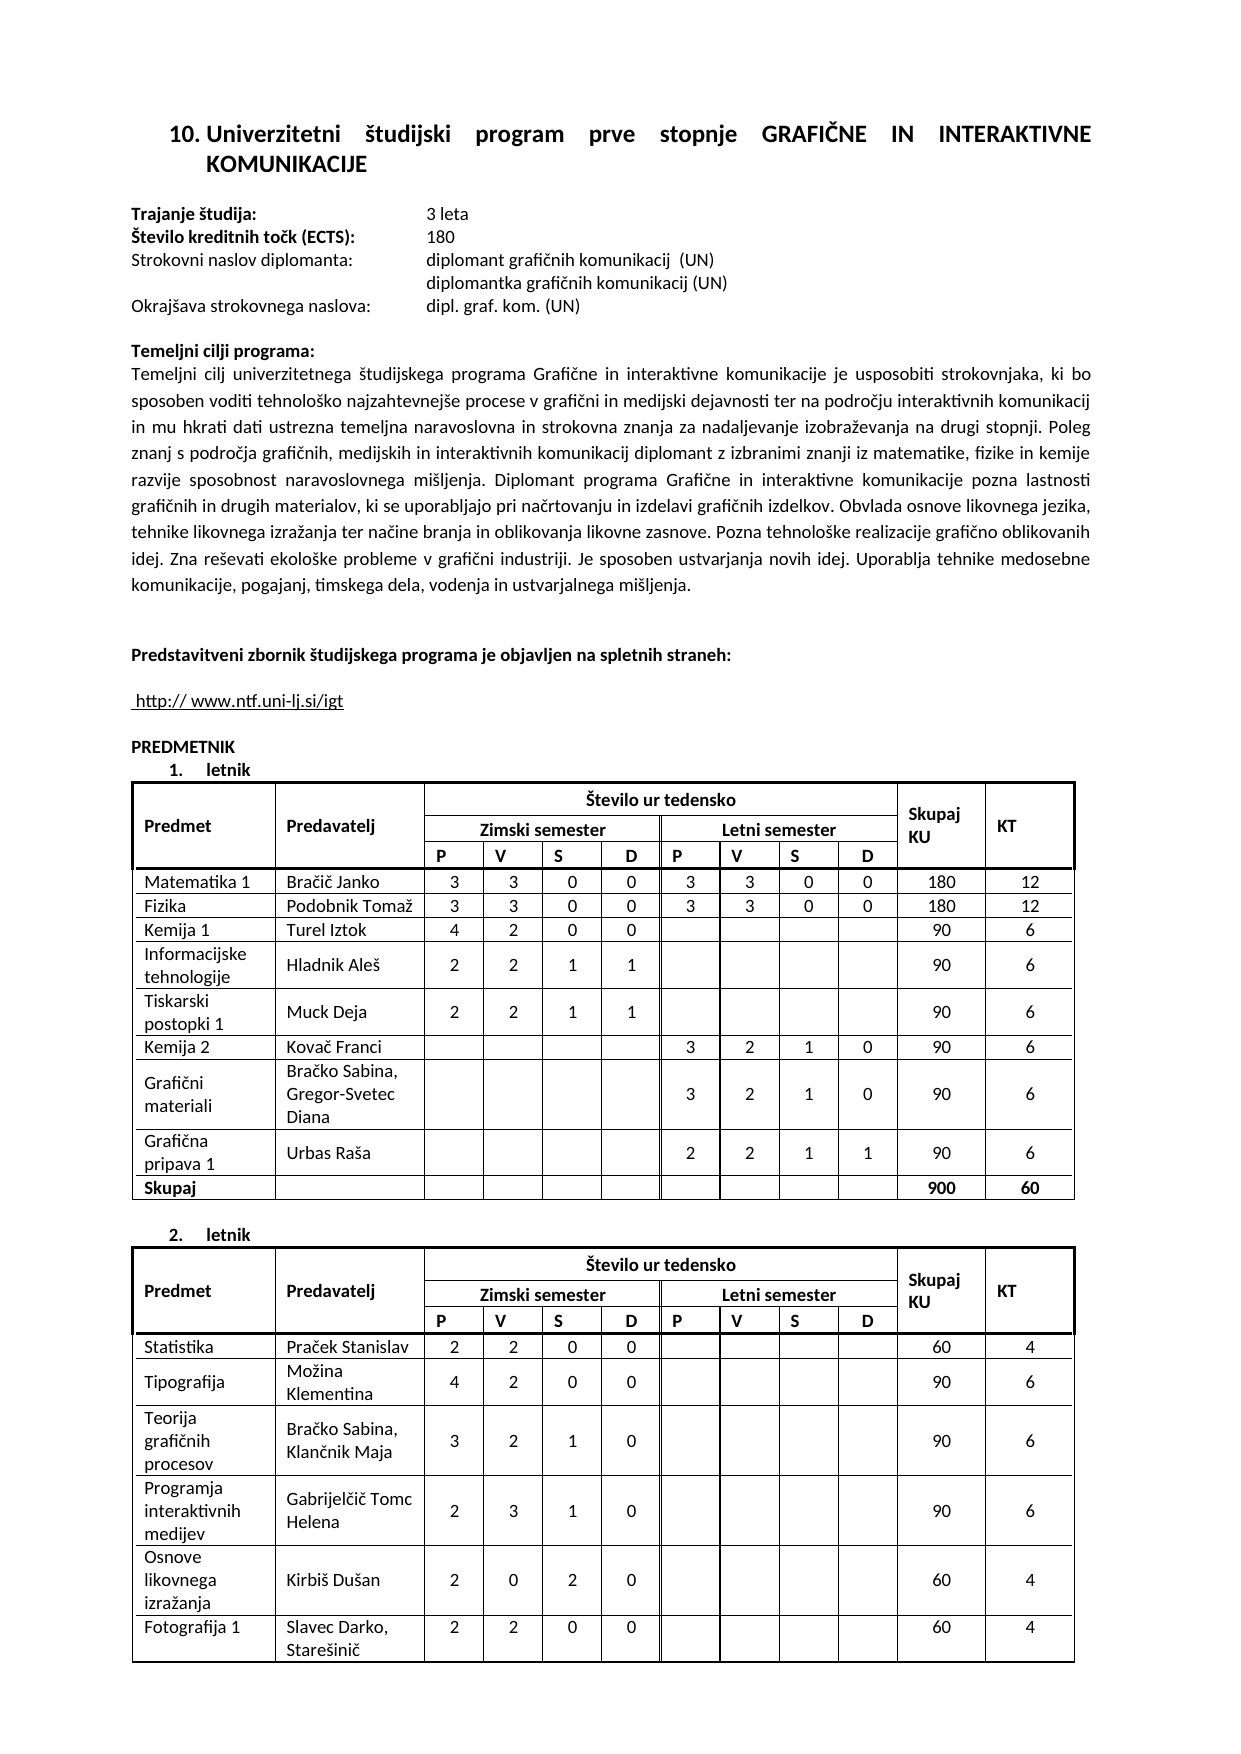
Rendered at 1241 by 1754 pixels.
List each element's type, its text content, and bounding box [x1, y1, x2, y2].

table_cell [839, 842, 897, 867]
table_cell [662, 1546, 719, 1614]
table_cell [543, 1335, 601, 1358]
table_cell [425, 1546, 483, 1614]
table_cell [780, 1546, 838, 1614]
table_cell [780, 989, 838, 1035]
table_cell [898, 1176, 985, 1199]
text Temeljni cilj univerzitetnega študijskega programa Grafične in interaktivne komunikacije je usposobiti strokovnjaka, ki bo sposoben voditi tehnološko najzahtevnejše procese v grafični in medijski dejavnosti ter na področju interaktivnih komunikacij in mu hkrati dati ustrezna temeljna naravoslovna in strokovna znanja za nadaljevanje izobraževanja na drugi stopnji. Poleg znanj s področja grafičnih, medijskih in interaktivnih komunikacij diplomant z izbranimi znanji iz matematike, fizike in kemije razvije sposobnost naravoslovnega mišljenja. Diplomant programa Grafične in interaktivne komunikacije pozna lastnosti grafičnih in drugih materialov, ki se uporabljajo pri načrtovanju in izdelavi grafičnih izdelkov. Obvlada osnove likovnega jezika, tehnike likovnega izražanja ter načine branja in oblikovanja likovne zasnove. Pozna tehnološke realizacije grafično oblikovanih idej. Zna reševati ekološke probleme v grafični industriji. Je sposoben ustvarjanja novih idej. Uporablja tehnike medosebne komunikacije, pogajanj, timskega dela, vodenja in ustvarjalnega mišljenja. [131, 362, 1092, 596]
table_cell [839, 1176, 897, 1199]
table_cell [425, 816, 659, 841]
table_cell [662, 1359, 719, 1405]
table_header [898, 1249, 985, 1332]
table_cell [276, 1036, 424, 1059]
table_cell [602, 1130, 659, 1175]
list letnik [169, 758, 1092, 781]
text diplomantka grafičnih komunikacij (UN) [352, 271, 1092, 294]
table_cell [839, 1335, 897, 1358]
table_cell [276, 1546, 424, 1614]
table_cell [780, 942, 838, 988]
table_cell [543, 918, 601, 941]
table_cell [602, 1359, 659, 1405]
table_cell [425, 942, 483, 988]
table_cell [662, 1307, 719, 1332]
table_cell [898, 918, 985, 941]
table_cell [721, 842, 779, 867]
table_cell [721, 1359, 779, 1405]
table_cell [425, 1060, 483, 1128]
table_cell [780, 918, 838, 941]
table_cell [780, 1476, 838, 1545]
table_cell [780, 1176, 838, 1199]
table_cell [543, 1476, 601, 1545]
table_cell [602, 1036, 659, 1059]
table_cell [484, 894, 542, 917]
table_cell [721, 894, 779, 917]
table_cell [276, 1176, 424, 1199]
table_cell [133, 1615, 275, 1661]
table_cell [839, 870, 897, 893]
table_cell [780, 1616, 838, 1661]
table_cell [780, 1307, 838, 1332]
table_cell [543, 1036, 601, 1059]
text Okrajšava strokovnega naslova: dipl. graf. kom. (UN) [131, 294, 1092, 317]
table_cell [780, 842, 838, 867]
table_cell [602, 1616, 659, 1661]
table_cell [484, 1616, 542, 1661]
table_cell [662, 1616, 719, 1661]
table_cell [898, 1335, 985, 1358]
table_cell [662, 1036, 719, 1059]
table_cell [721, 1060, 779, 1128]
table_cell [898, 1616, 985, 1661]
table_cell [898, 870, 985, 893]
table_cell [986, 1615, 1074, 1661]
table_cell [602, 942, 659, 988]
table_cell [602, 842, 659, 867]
text Število kreditnih točk (ECTS): 180 Strokovni naslov diplomanta: diplomant grafičnih komunikacij (UN) [131, 225, 1092, 271]
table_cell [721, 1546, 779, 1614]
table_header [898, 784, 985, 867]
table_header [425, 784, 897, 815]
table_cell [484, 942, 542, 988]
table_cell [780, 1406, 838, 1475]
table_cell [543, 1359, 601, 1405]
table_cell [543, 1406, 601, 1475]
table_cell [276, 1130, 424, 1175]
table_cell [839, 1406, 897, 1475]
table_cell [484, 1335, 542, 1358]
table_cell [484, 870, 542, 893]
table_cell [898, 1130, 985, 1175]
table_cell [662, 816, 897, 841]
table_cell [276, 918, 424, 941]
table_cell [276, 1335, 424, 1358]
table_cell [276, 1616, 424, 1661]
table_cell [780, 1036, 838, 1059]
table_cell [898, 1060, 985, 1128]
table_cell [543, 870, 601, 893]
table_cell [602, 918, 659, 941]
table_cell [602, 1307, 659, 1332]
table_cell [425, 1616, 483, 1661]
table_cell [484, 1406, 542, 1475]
text http:// www.ntf.uni-lj.si/igt [131, 689, 1092, 712]
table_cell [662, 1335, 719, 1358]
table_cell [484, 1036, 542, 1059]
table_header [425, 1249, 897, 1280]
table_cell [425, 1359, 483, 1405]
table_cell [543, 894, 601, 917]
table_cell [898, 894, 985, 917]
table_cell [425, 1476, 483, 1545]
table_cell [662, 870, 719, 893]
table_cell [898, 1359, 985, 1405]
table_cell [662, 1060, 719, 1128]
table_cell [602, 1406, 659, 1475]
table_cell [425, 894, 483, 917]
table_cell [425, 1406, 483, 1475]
list letnik [169, 1223, 1092, 1246]
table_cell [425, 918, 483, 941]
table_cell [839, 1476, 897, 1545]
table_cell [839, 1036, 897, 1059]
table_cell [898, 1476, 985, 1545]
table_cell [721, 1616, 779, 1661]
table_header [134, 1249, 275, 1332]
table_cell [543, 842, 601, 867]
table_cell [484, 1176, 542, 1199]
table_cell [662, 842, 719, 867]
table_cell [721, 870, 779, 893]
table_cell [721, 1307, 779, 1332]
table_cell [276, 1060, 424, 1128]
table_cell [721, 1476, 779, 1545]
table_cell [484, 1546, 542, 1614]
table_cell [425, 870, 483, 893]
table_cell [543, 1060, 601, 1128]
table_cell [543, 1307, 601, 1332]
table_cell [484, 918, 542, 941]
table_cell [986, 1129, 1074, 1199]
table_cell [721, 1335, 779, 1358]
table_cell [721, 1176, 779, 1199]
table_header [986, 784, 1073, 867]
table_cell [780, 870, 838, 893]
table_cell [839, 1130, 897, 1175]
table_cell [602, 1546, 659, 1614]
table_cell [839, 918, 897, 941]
text Univerzitetni študijski program prve stopnje GRAFIČNE IN INTERAKTIVNE KOMUNIKACIJE [169, 118, 1092, 179]
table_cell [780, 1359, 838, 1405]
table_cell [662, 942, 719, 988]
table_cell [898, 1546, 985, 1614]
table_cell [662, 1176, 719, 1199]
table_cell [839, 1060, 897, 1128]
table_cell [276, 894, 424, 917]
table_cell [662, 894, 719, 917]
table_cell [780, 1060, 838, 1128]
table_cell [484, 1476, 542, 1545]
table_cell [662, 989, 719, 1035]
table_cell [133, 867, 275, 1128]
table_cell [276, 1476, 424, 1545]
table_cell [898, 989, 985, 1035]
text PREDMETNIK [131, 735, 1092, 758]
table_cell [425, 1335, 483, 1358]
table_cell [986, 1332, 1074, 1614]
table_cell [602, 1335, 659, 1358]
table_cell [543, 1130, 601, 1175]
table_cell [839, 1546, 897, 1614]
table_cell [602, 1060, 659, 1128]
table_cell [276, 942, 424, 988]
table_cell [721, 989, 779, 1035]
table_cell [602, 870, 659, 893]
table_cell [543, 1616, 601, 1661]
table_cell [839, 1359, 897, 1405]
text Temeljni cilji programa: [131, 339, 1092, 362]
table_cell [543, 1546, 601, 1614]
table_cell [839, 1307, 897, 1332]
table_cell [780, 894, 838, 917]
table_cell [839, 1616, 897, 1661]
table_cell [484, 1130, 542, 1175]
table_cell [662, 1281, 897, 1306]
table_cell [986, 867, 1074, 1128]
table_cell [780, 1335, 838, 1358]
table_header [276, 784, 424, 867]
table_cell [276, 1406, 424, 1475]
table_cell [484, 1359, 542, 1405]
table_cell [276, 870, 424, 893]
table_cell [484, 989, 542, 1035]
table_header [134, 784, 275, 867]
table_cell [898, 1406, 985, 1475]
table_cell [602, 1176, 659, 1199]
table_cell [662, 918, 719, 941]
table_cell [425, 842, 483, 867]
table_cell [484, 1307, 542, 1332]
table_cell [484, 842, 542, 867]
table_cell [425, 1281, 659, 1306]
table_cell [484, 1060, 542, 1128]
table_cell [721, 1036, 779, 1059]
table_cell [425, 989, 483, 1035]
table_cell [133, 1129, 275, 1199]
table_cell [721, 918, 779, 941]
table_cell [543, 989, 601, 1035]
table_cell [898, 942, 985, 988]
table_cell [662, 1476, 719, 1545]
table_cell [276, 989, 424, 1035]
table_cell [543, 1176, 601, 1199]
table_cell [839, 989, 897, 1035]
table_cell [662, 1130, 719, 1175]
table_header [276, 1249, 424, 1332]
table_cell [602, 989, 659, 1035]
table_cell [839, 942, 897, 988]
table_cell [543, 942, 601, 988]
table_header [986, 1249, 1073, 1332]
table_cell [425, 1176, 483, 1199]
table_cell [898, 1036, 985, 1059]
text Predstavitveni zbornik študijskega programa je objavljen na spletnih straneh: [131, 643, 1092, 666]
text Trajanje študija: 3 leta [131, 202, 1092, 225]
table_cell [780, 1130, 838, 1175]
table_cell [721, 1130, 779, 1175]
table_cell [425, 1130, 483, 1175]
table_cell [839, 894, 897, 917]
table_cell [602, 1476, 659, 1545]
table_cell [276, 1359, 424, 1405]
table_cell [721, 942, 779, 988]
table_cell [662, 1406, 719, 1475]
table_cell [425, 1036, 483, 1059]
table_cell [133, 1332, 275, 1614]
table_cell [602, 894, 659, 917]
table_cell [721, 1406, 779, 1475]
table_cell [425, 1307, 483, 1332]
